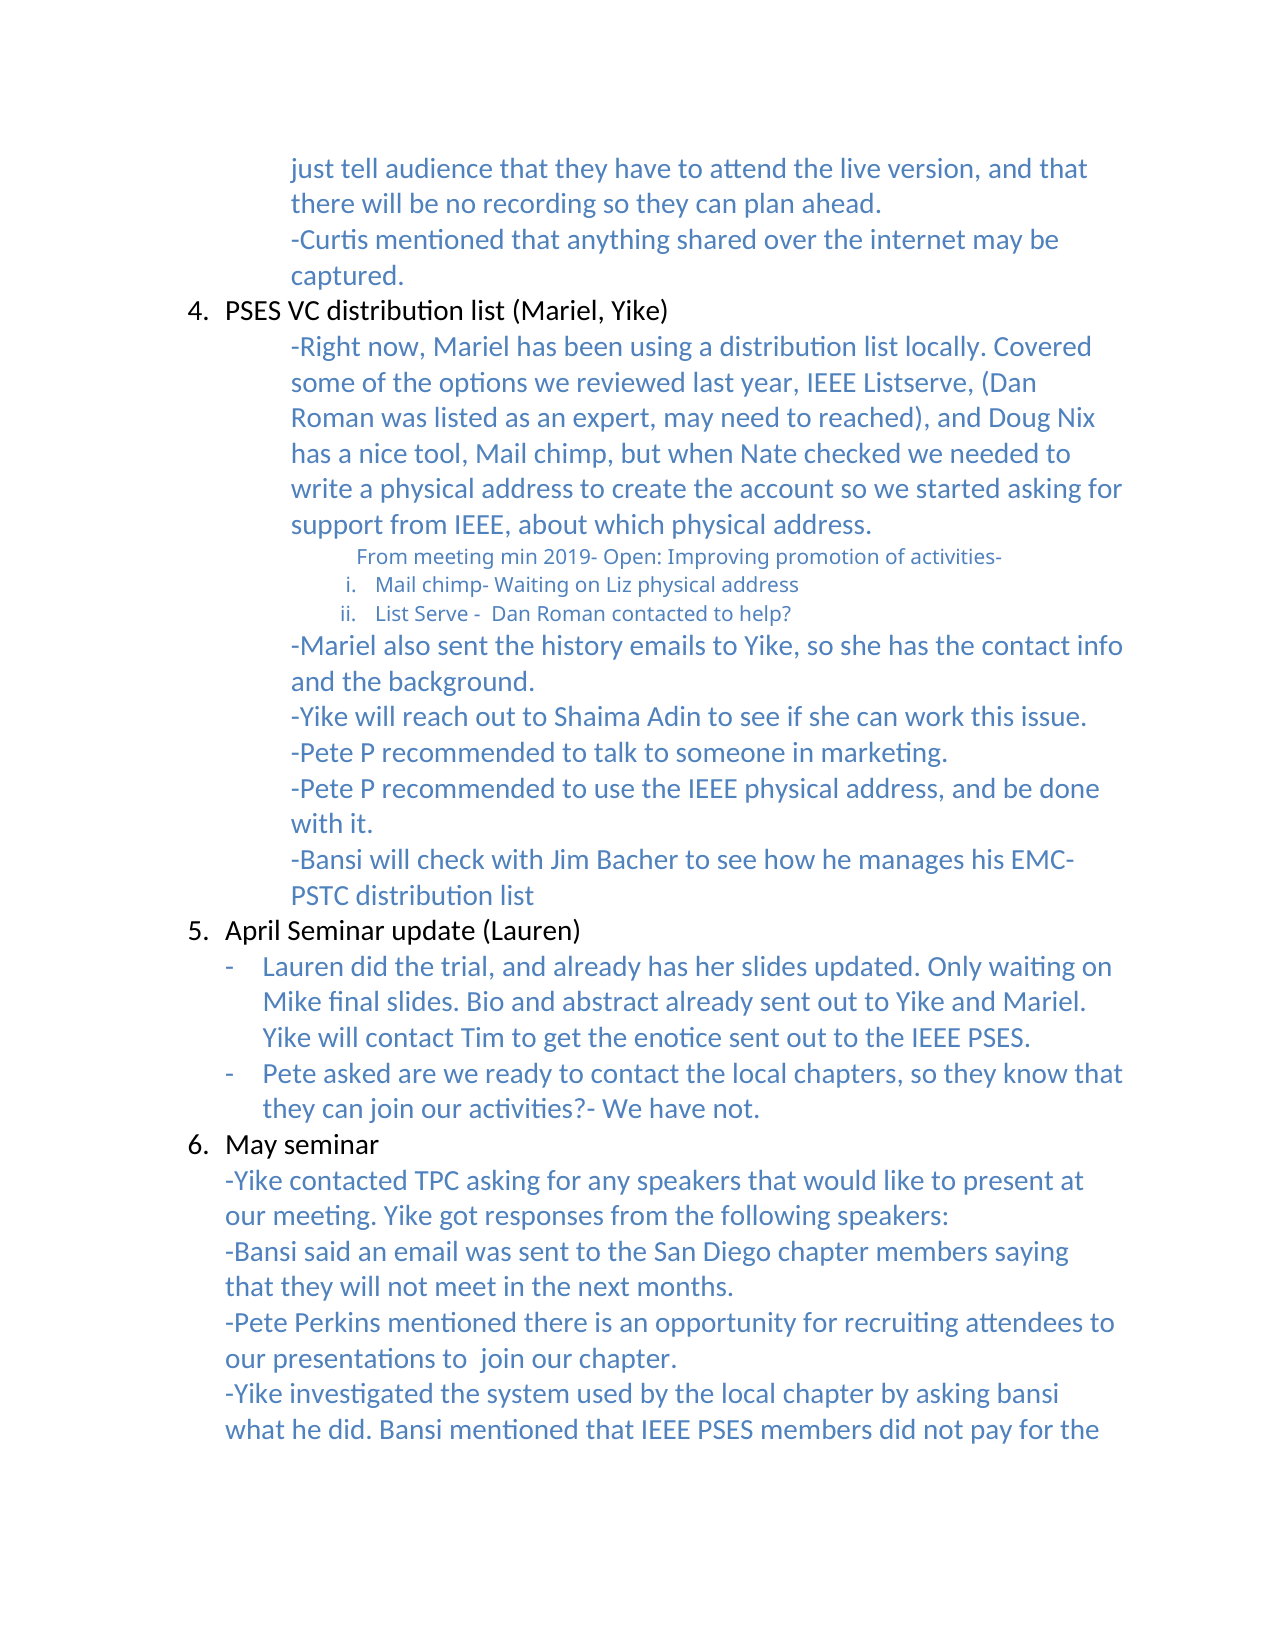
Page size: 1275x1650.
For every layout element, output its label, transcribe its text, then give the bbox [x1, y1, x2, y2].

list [291, 150, 1125, 221]
list April Seminar update (Lauren) [187, 912, 1125, 948]
list -Right now, Mariel has been using a distribution list locally. Covered some of the options we reviewed last year, IEEE Listserve, (Dan Roman was listed as an expert, may need to reached), and Doug Nix has a nice tool, Mail chimp, but when Nate checked we needed to write a physical address to create the account so we started asking for support from IEEE, about which physical address. [291, 328, 1125, 542]
list Mail chimp- Waiting on Liz physical address [356, 570, 1125, 599]
list PSES VC distribution list (Mariel, Yike) [187, 292, 1125, 328]
list Lauren did the trial, and already has her slides updated. Only waiting on Mike final slides. Bio and abstract already sent out to Yike and Mariel. Yike will contact Tim to get the enotice sent out to the IEEE PSES. [225, 948, 1125, 1055]
list -Mariel also sent the history emails to Yike, so she has the contact info and the background. [291, 627, 1125, 698]
list Pete asked are we ready to contact the local chapters, so they know that they can join our activities?- We have not. [225, 1055, 1125, 1126]
list -Yike contacted TPC asking for any speakers that would like to present at our meeting. Yike got responses from the following speakers: [225, 1162, 1125, 1233]
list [225, 1375, 1125, 1447]
list List Serve - Dan Roman contacted to help? [356, 599, 1125, 627]
list -Pete P recommended to use the IEEE physical address, and be done with it. [291, 770, 1125, 841]
text From meeting min 2019- Open: Improving promotion of activities- [356, 542, 1125, 570]
list -Curtis mentioned that anything shared over the internet may be captured. [291, 221, 1125, 292]
list -Pete P recommended to talk to someone in marketing. [291, 734, 1125, 770]
list -Bansi said an email was sent to the San Diego chapter members saying that they will not meet in the next months. [225, 1233, 1125, 1304]
list -Bansi will check with Jim Bacher to see how he manages his EMC-PSTC distribution list [291, 841, 1125, 912]
list May seminar [187, 1126, 1125, 1162]
list -Pete Perkins mentioned there is an opportunity for recruiting attendees to our presentations to join our chapter. [225, 1304, 1125, 1375]
list -Yike will reach out to Shaima Adin to see if she can work this issue. [291, 698, 1125, 734]
